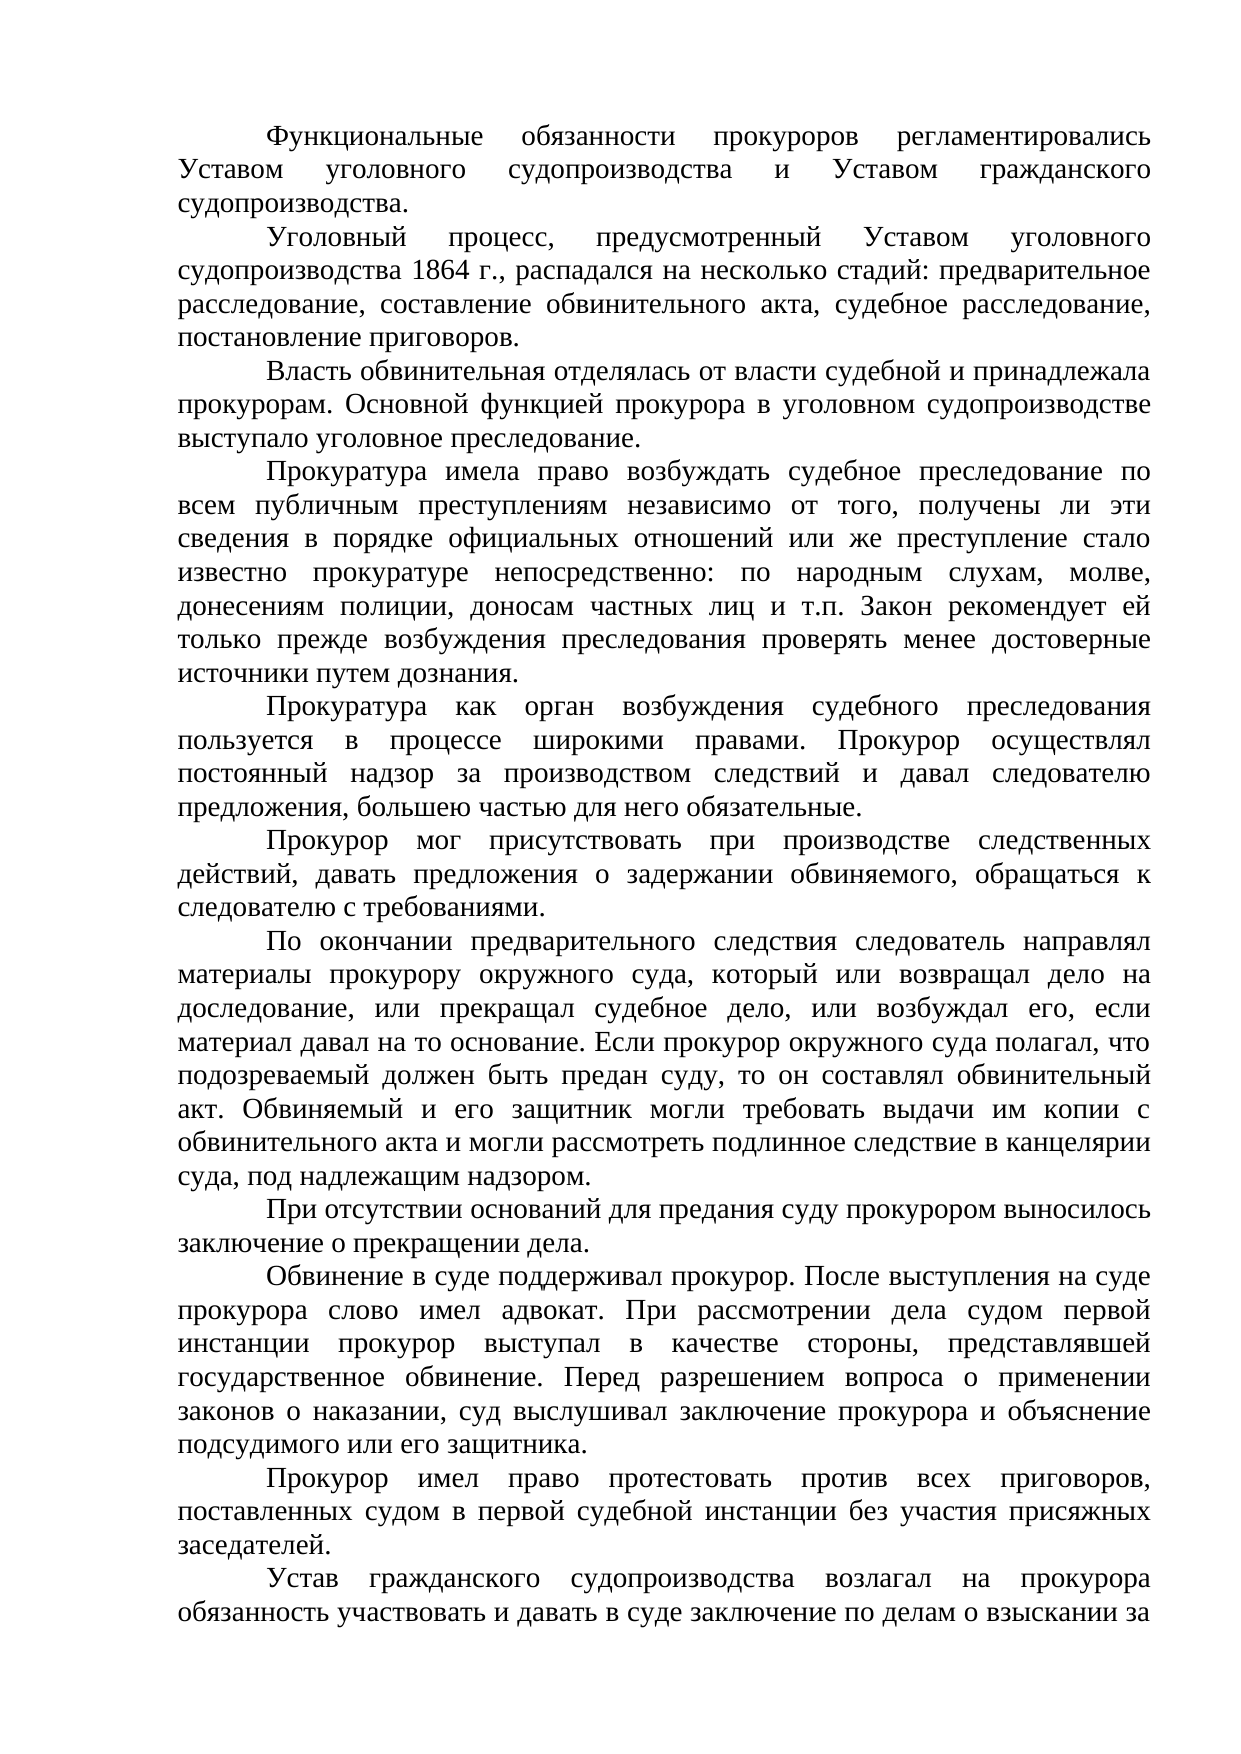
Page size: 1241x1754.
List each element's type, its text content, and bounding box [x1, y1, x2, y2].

text Прокуратура имела право возбуждать судебное преследование по всем публичным преступлениям независимо от того, получены ли эти сведения в порядке официальных отношений или же преступление стало известно прокуратуре непосредственно: по народным слухам, молве, донесениям полиции, доносам частных лиц и т.п. Закон рекомендует ей только прежде возбуждения преследования проверять менее достоверные источники путем дознания. [177, 453, 1152, 688]
text По окончании предварительного следствия следователь направлял материалы прокурору окружного суда, который или возвращал дело на доследование, или прекращал судебное дело, или возбуждал его, если материал давал на то основание. Если прокурор окружного суда полагал, что подозреваемый должен быть предан суду, то он составлял обвинительный акт. Обвиняемый и его защитник могли требовать выдачи им копии с обвинительного акта и могли рассмотреть подлинное следствие в канцелярии суда, под надлежащим надзором. [177, 923, 1152, 1191]
text Обвинение в суде поддерживал прокурор. После выступления на суде прокурора слово имел адвокат. При рассмотрении дела судом первой инстанции прокурор выступал в качестве стороны, представлявшей государственное обвинение. Перед разрешением вопроса о применении законов о наказании, суд выслушивал заключение прокурора и объяснение подсудимого или его защитника. [177, 1258, 1152, 1460]
text Прокурор имел право протестовать против всех приговоров, поставленных судом в первой судебной инстанции без участия присяжных заседателей. [177, 1460, 1152, 1560]
text Уголовный процесс, предусмотренный Уставом уголовного судопроизводства 1864 г., распадался на несколько стадий: предварительное расследование, составление обвинительного акта, судебное расследование, постановление приговоров. [177, 219, 1152, 353]
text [177, 1560, 1152, 1627]
text Власть обвинительная отделялась от власти судебной и принадлежала прокурорам. Основной функцией прокурора в уголовном судопроизводстве выступало уголовное преследование. [177, 353, 1152, 453]
text При отсутствии оснований для предания суду прокурором выносилось заключение о прекращении дела. [177, 1191, 1152, 1258]
text Прокуратура как орган возбуждения судебного преследования пользуется в процессе широкими правами. Прокурор осуществлял постоянный надзор за производством следствий и давал следователю предложения, большею частью для него обязательные. [177, 688, 1152, 822]
text Прокурор мог присутствовать при производстве следственных действий, давать предложения о задержании обвиняемого, обращаться к следователю с требованиями. [177, 822, 1152, 923]
text Функциональные обязанности прокуроров регламентировались Уставом уголовного судопроизводства и Уставом гражданского судопроизводства. [177, 118, 1152, 219]
